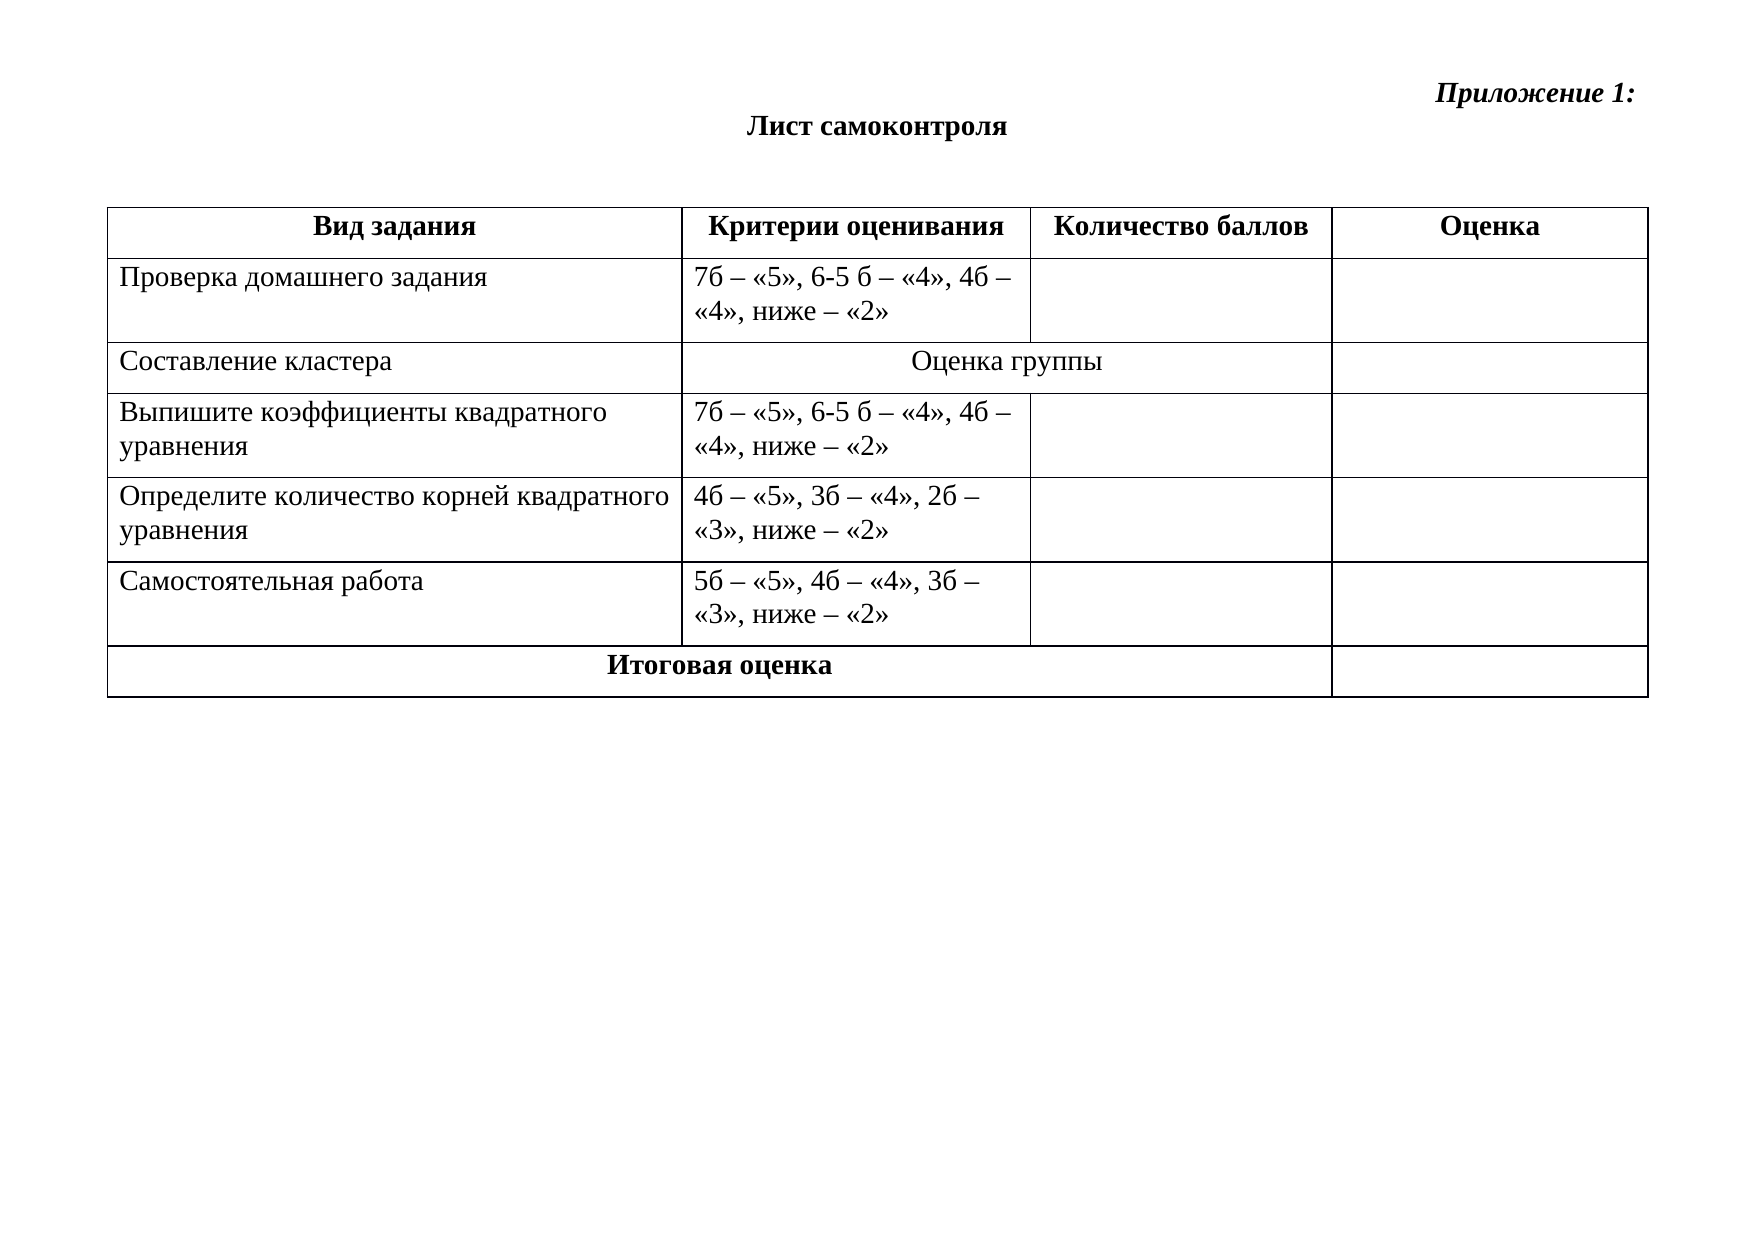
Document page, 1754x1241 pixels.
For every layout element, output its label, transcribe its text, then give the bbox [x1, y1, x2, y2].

table_cell [1031, 394, 1331, 477]
text Приложение 1: [156, 75, 1636, 108]
table_header Количество баллов [1031, 208, 1331, 257]
table_cell [1031, 478, 1331, 561]
table_cell [1333, 259, 1647, 342]
table_cell Проверка домашнего задания [108, 259, 681, 342]
table_header Оценка [1333, 208, 1647, 257]
table_cell [1333, 647, 1647, 696]
table_cell 7б – «5», 6-5 б – «4», 4б – «4», ниже – «2» [683, 259, 1030, 342]
table_cell Определите количество корней квадратного уравнения [108, 478, 681, 561]
table_cell 4б – «5», 3б – «4», 2б – «3», ниже – «2» [683, 478, 1030, 561]
table_cell [1333, 563, 1647, 645]
table_header Вид задания [108, 208, 681, 257]
table_header Критерии оценивания [683, 208, 1030, 257]
table_cell [1333, 478, 1647, 561]
table_cell Самостоятельная работа [108, 563, 681, 645]
table_cell [1333, 394, 1647, 477]
table_cell [1333, 343, 1647, 392]
table_cell [1031, 259, 1331, 342]
table_cell 7б – «5», 6-5 б – «4», 4б – «4», ниже – «2» [683, 394, 1030, 477]
table_cell Составление кластера [108, 343, 681, 392]
table_cell [1031, 563, 1331, 645]
text Лист самоконтроля [118, 108, 1636, 142]
table_cell Выпишите коэффициенты квадратного уравнения [108, 394, 681, 477]
table_cell Оценка группы [683, 343, 1331, 392]
table_cell Итоговая оценка [108, 647, 1331, 696]
table_cell 5б – «5», 4б – «4», 3б – «3», ниже – «2» [683, 563, 1030, 645]
